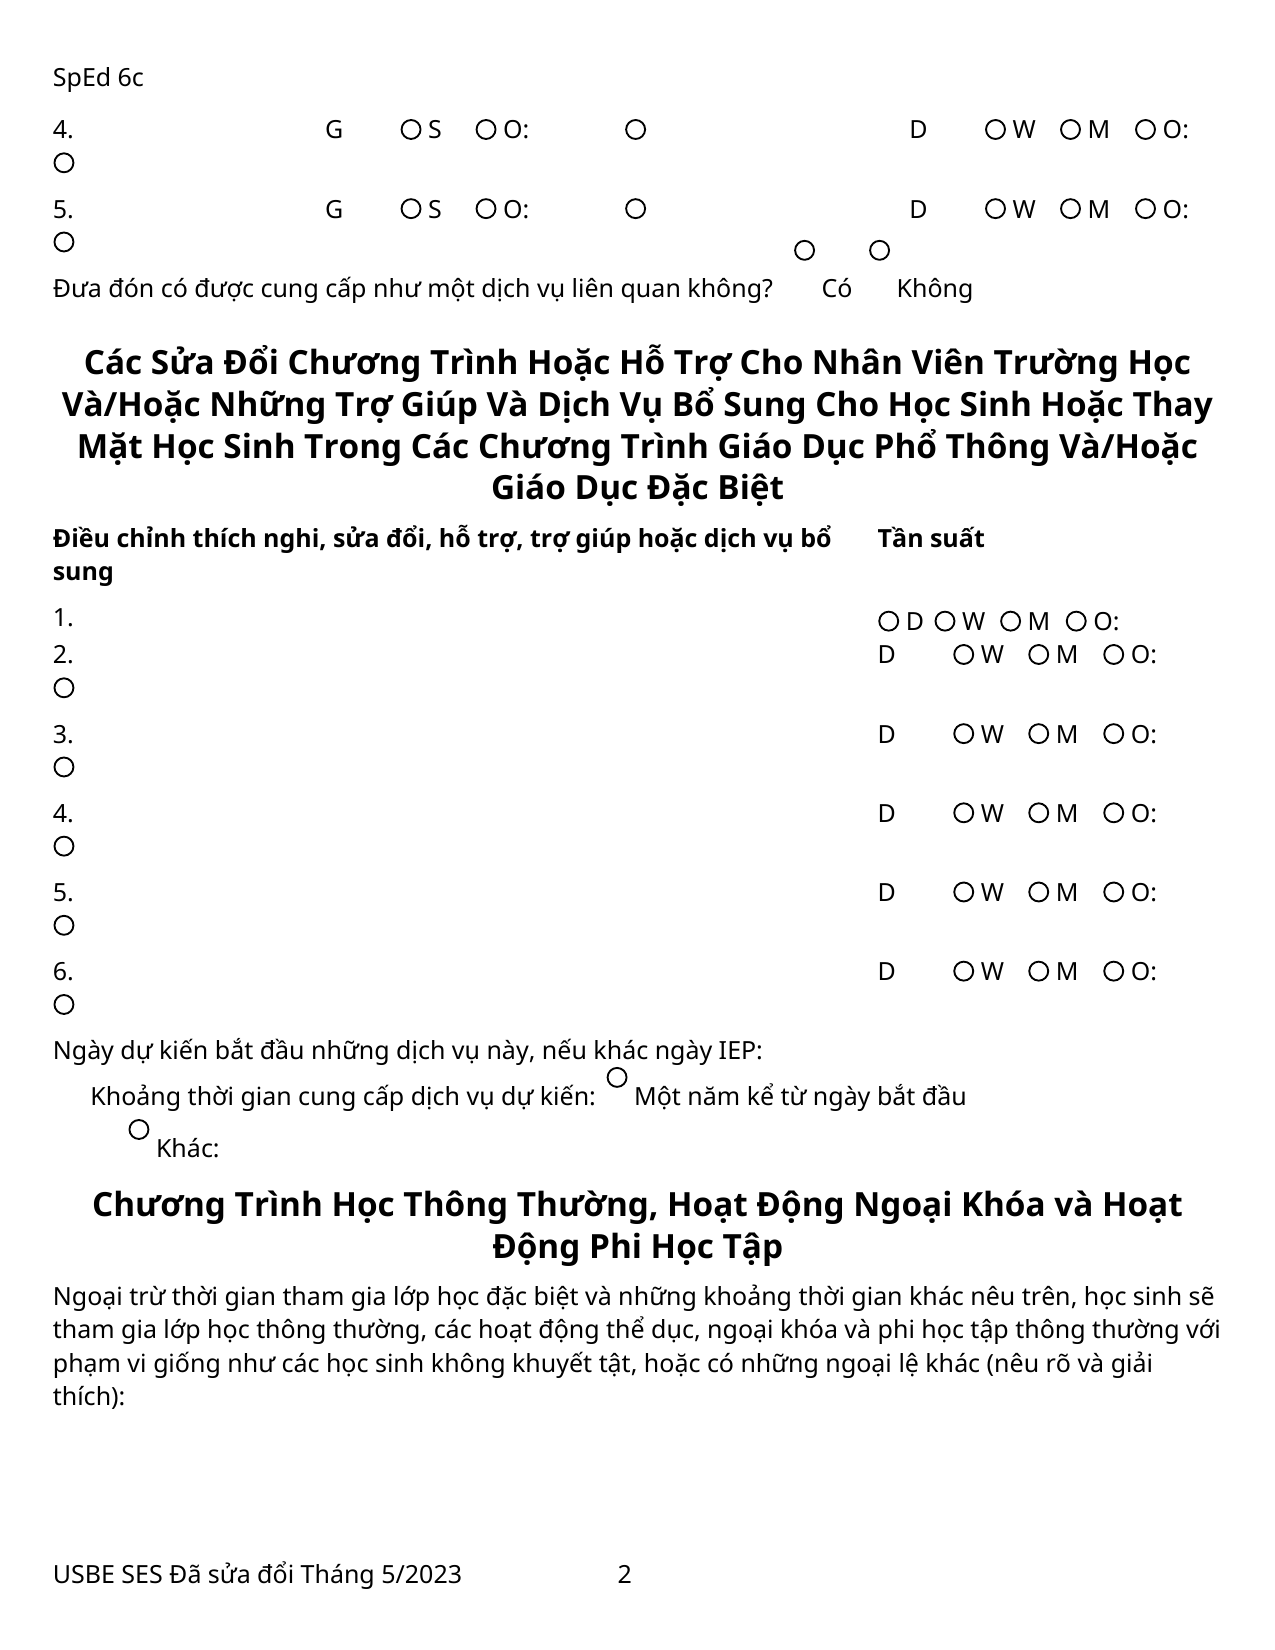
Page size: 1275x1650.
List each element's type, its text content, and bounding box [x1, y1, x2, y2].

text D W M O: [624, 112, 909, 146]
text D W M O: [53, 987, 862, 1021]
subtitle Chương Trình Học Thông Thường, Hoạt Động Ngoại Khóa và Hoạt Động Phi Học Tập [53, 1183, 1222, 1266]
text D W M O: [53, 671, 862, 704]
text 5. [53, 191, 325, 225]
text D W M O: [624, 191, 909, 225]
text 3. [53, 716, 862, 750]
text Điều chỉnh thích nghi, sửa đổi, hỗ trợ, trợ giúp hoặc dịch vụ bổ sung [53, 521, 862, 587]
text D W M O: [53, 750, 862, 783]
text Ngày dự kiến bắt đầu những dịch vụ này, nếu khác ngày IEP: [53, 1033, 1222, 1066]
text Ngoại trừ thời gian tham gia lớp học đặc biệt và những khoảng thời gian khác nêu trên, học sinh sẽ tham gia lớp học thông thường, các hoạt động thể dục, ngoại khóa và phi học tập thông thường với phạm vi giống như các học sinh không khuyết tật, hoặc có những ngoại lệ khác (nêu rõ và giải thích): [53, 1279, 1222, 1412]
text Tần suất [877, 521, 1222, 554]
text Khoảng thời gian cung cấp dịch vụ dự kiến: Một năm kể từ ngày bắt đầu [90, 1079, 1222, 1112]
text 2. [53, 637, 862, 671]
text G S O: [53, 225, 325, 258]
text Khác: [128, 1131, 1222, 1164]
text D W M O: [53, 908, 862, 941]
text G S O: [53, 146, 325, 179]
text 1. [53, 600, 862, 633]
text 6. [53, 954, 862, 987]
text Đưa đón có được cung cấp như một dịch vụ liên quan không? Có Không [53, 271, 1222, 304]
text 5. [53, 875, 862, 908]
text D W M O: [877, 604, 1222, 637]
text D W M O: [53, 829, 862, 862]
subtitle Các Sửa Đổi Chương Trình Hoặc Hỗ Trợ Cho Nhân Viên Trường Học Và/Hoặc Những Trợ Giúp Và Dịch Vụ Bổ Sung Cho Học Sinh Hoặc Thay Mặt Học Sinh Trong Các Chương Trình Giáo Dục Phổ Thông Và/Hoặc Giáo Dục Đặc Biệt [53, 341, 1222, 508]
text 4. [53, 112, 325, 146]
text 4. [53, 796, 862, 829]
